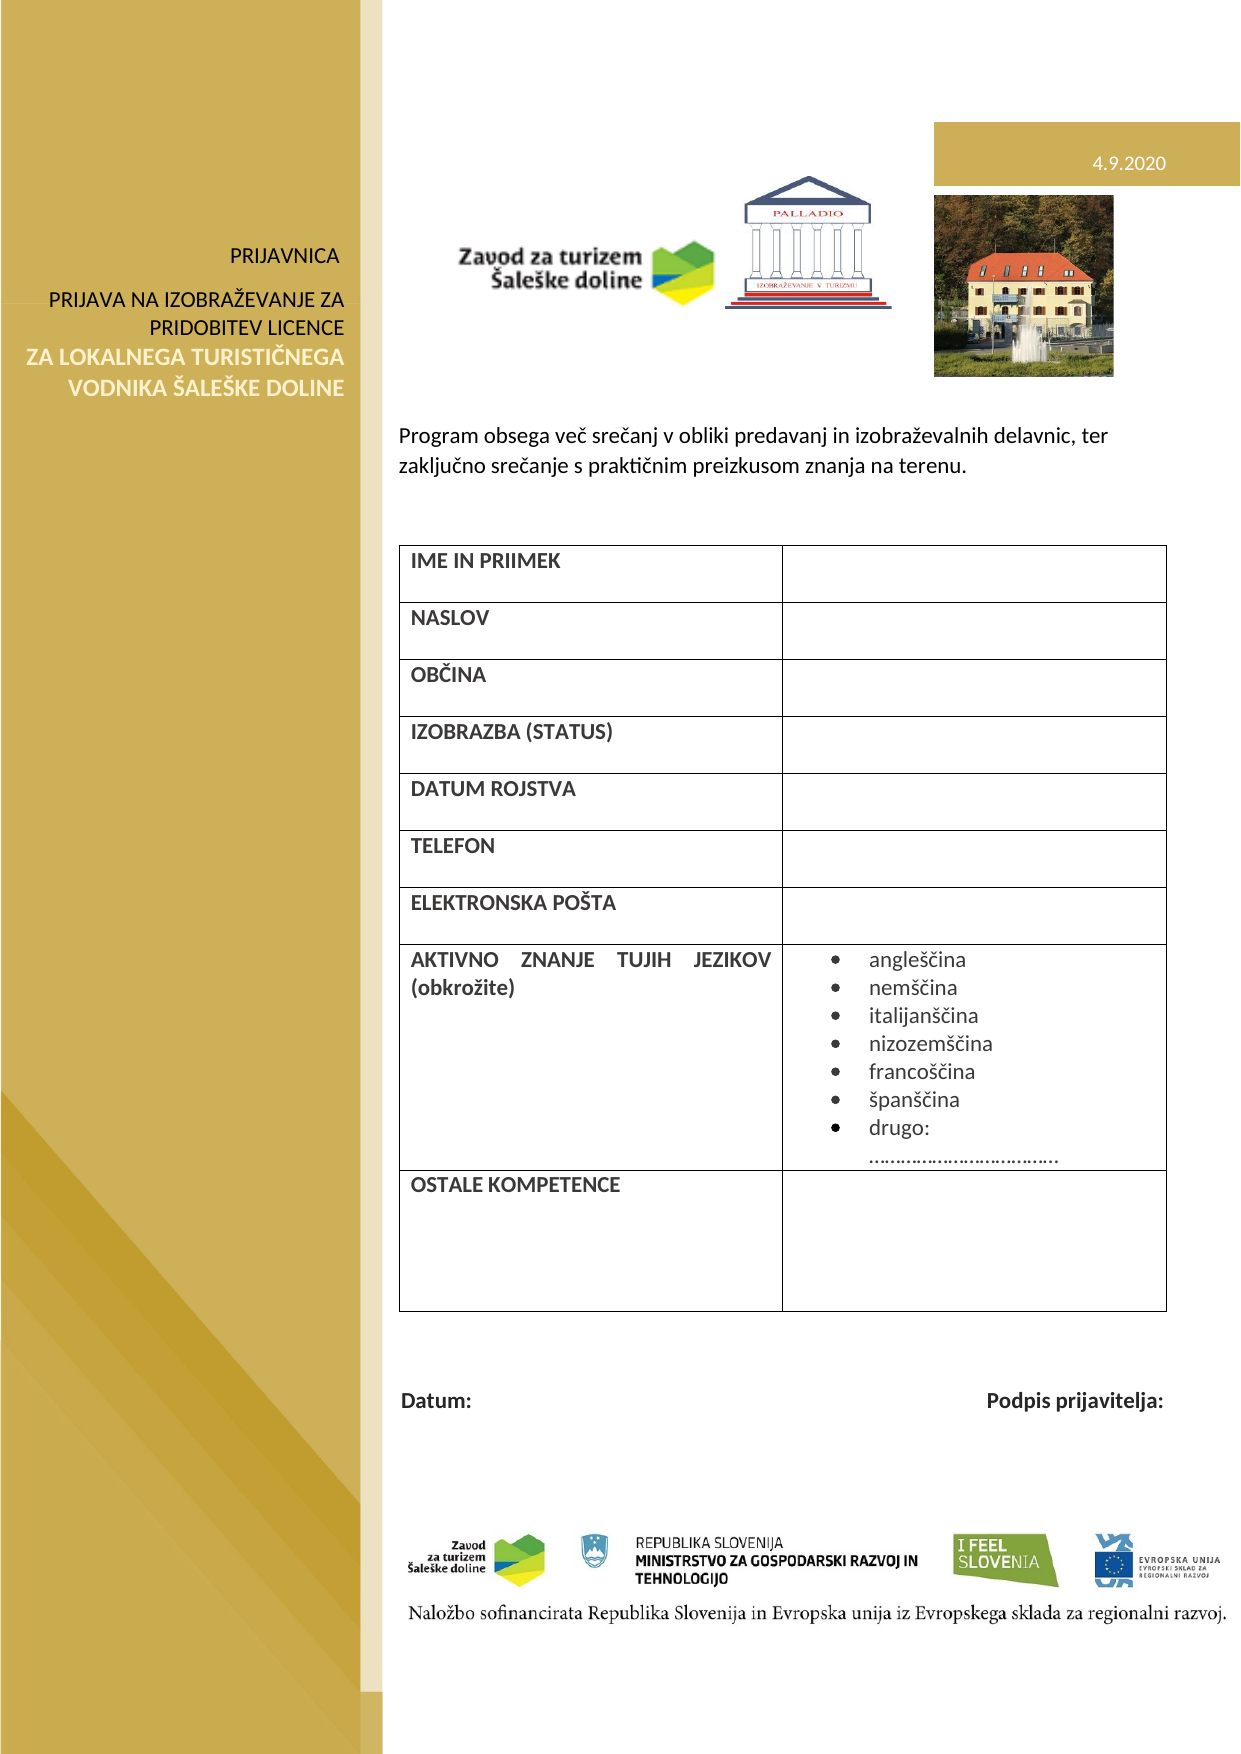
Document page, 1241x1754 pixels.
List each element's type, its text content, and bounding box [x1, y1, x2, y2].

picture [398, 275, 641, 431]
picture [382, 1520, 1240, 1632]
table_cell [0, 285, 356, 491]
text Datum: Podpis prijavitelja: [399, 1387, 1166, 1415]
picture [934, 195, 1114, 377]
picture [449, 229, 725, 309]
